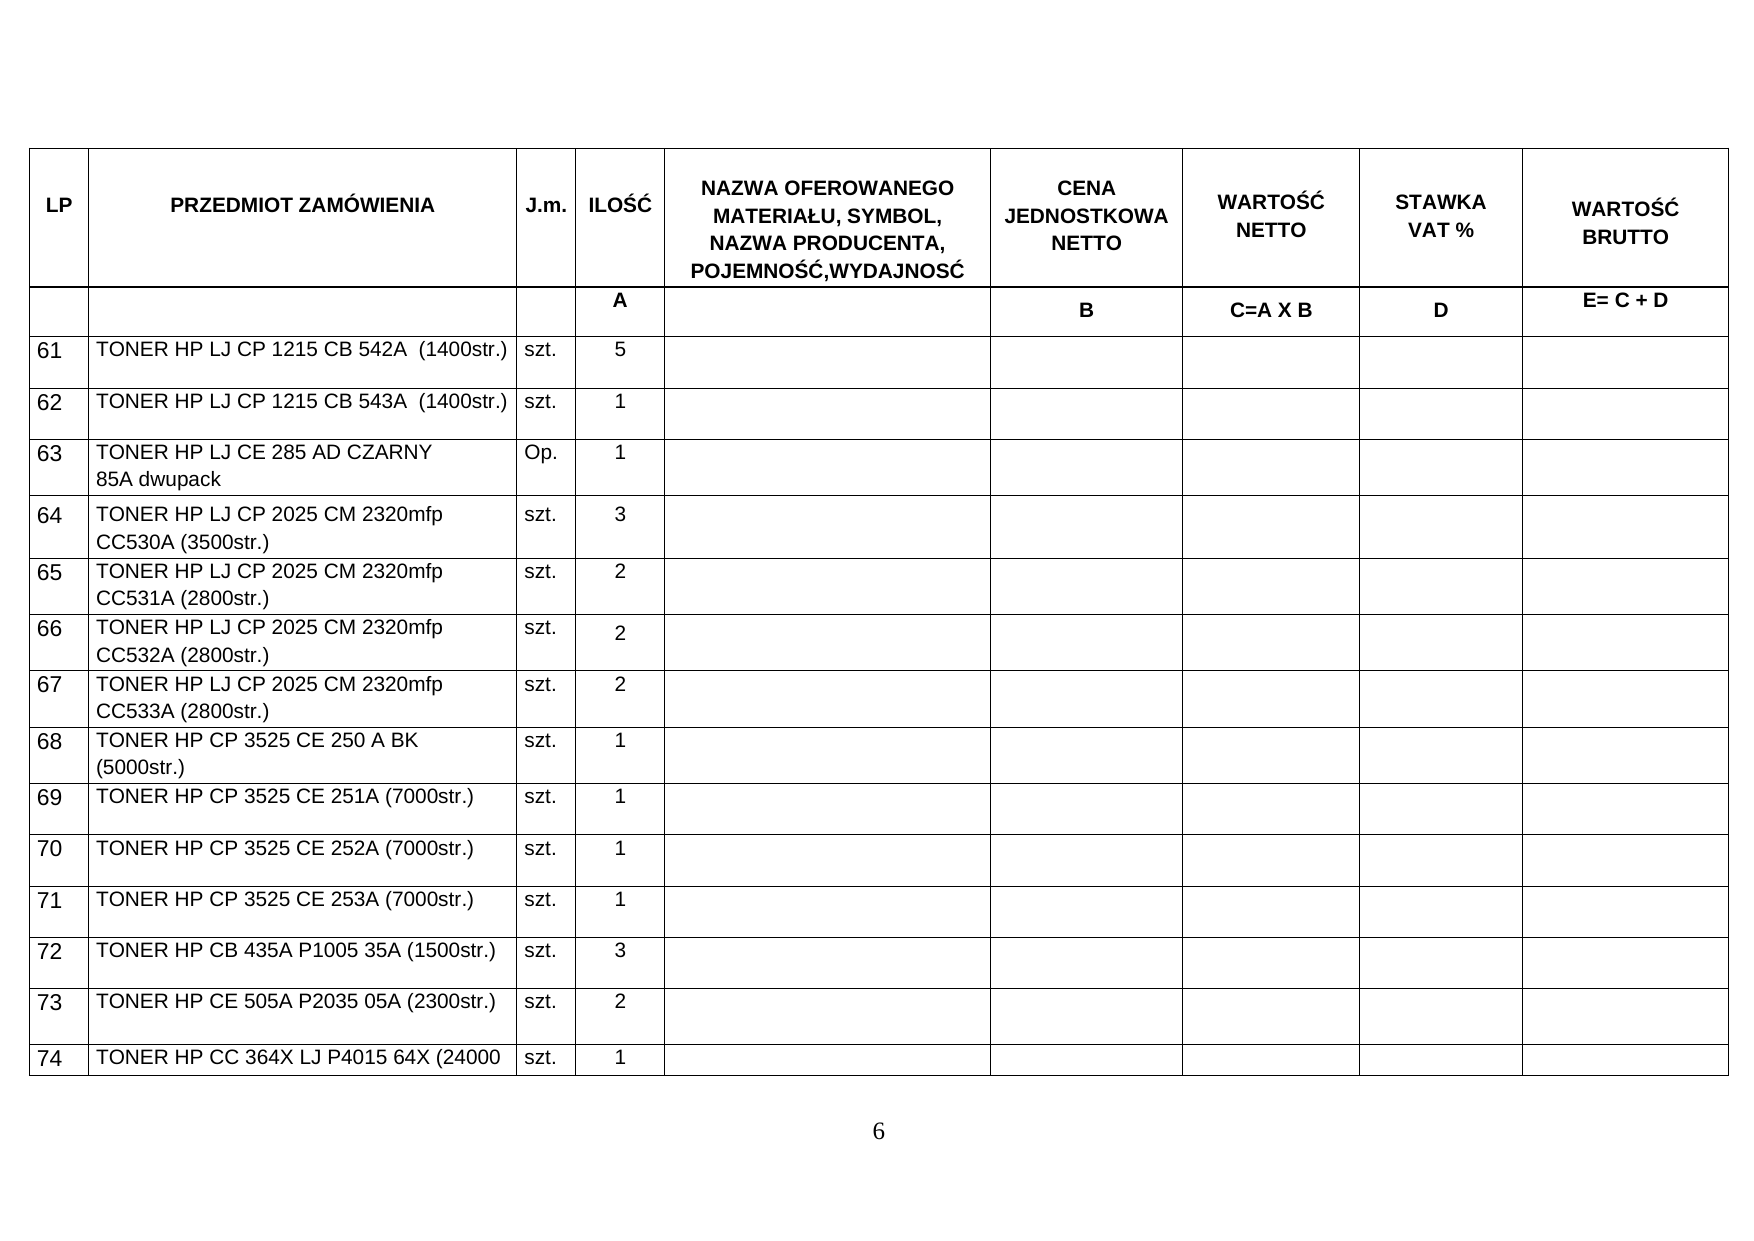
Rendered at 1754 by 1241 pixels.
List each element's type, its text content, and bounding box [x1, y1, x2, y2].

table_cell [991, 784, 1182, 834]
table_cell a [576, 288, 664, 336]
table_cell [1523, 1045, 1728, 1075]
table_cell szt. [517, 559, 575, 614]
table_cell [991, 671, 1182, 727]
table_cell [1523, 496, 1728, 558]
table_cell [665, 784, 990, 834]
table_cell 2 [576, 671, 664, 727]
table_cell 1 [576, 440, 664, 495]
table_cell 71 [30, 887, 88, 937]
table_cell 70 [30, 835, 88, 886]
table_cell 1 [576, 389, 664, 439]
table_cell TONER HP CP 3525 CE 252A (7000str.) [89, 835, 516, 886]
table_cell [1360, 671, 1522, 727]
table_cell [1523, 887, 1728, 937]
table_header WARTOŚĆ BRUTTO [1523, 149, 1728, 286]
table_cell [665, 938, 990, 988]
table_cell Op. [517, 440, 575, 495]
table_cell [1183, 1045, 1359, 1075]
table_cell [991, 938, 1182, 988]
table_header Stawka vat % [1360, 149, 1522, 286]
table_cell [665, 389, 990, 439]
table_cell [1183, 887, 1359, 937]
table_cell 62 [30, 389, 88, 439]
table_cell [1360, 615, 1522, 670]
table_cell TONER HP LJ CP 2025 CM 2320mfp CC532A (2800str.) [89, 615, 516, 670]
table_cell 1 [576, 887, 664, 937]
table_cell szt. [517, 835, 575, 886]
table_cell 2 [576, 989, 664, 1044]
table_cell [1360, 1045, 1522, 1075]
table_cell [1360, 337, 1522, 387]
table_cell e= c + d [1523, 288, 1728, 336]
table_cell 63 [30, 440, 88, 495]
table_cell [665, 440, 990, 495]
table_cell [1360, 728, 1522, 783]
table_header PRZEDMIOT ZAMÓWIENIA [89, 149, 516, 286]
table_cell d [1360, 288, 1522, 336]
table_cell 1 [576, 728, 664, 783]
table_cell [1523, 938, 1728, 988]
table_cell 67 [30, 671, 88, 727]
table_cell szt. [517, 671, 575, 727]
table_cell [89, 288, 516, 336]
table_cell [1183, 728, 1359, 783]
table_header WARTOŚĆ NETTO [1183, 149, 1359, 286]
table_cell szt. [517, 1045, 575, 1075]
table_cell [1523, 337, 1728, 387]
table_cell TONER HP LJ CP 2025 CM 2320mfp CC531A (2800str.) [89, 559, 516, 614]
table_cell [1183, 989, 1359, 1044]
table_header CENA JEDNOSTKOWA NETTO [991, 149, 1182, 286]
table_cell [665, 615, 990, 670]
table_cell [1523, 389, 1728, 439]
table_cell 1 [576, 784, 664, 834]
table_cell TONER HP CC 364X LJ P4015 64X (24000 str.) [89, 1045, 516, 1075]
table_cell [991, 615, 1182, 670]
table_cell [1183, 559, 1359, 614]
table_cell 2 [576, 559, 664, 614]
table_cell [665, 1045, 990, 1075]
table_cell [1183, 671, 1359, 727]
table_cell TONER HP LJ CP 1215 CB 542A (1400str.) [89, 337, 516, 387]
table_cell [1183, 337, 1359, 387]
table_cell [991, 559, 1182, 614]
table_cell [665, 671, 990, 727]
table_cell 64 [30, 496, 88, 558]
table_cell 65 [30, 559, 88, 614]
table_cell szt. [517, 989, 575, 1044]
table_cell [1183, 784, 1359, 834]
table_cell 69 [30, 784, 88, 834]
table_cell [665, 728, 990, 783]
table_cell [665, 559, 990, 614]
table_cell [517, 288, 575, 336]
table_cell szt. [517, 389, 575, 439]
table_cell c=a X b [1183, 288, 1359, 336]
table_cell [1523, 671, 1728, 727]
table_cell [1183, 938, 1359, 988]
table_cell [1523, 728, 1728, 783]
table_cell 2 [576, 615, 664, 670]
table_cell [991, 496, 1182, 558]
table_cell TONER HP LJ CP 2025 CM 2320mfp CC533A (2800str.) [89, 671, 516, 727]
table_cell b [991, 288, 1182, 336]
table_cell [991, 887, 1182, 937]
table_cell [665, 288, 990, 336]
table_cell [665, 337, 990, 387]
table_cell szt. [517, 337, 575, 387]
table_cell [1183, 835, 1359, 886]
table_cell 5 [576, 337, 664, 387]
table_cell 3 [576, 938, 664, 988]
table_cell [30, 288, 88, 336]
table_header ILOŚĆ [576, 149, 664, 286]
table_cell [1360, 496, 1522, 558]
table_cell [1523, 559, 1728, 614]
table_cell 68 [30, 728, 88, 783]
table_header nazwa oferowanego materiału, symbol, nazwa producenta, pojemność,wydajnosć [665, 149, 990, 286]
table_cell TONER HP CP 3525 CE 251A (7000str.) [89, 784, 516, 834]
table_cell 1 [576, 1045, 664, 1075]
table_cell [1523, 989, 1728, 1044]
table_cell [991, 337, 1182, 387]
table_cell [991, 989, 1182, 1044]
table_cell szt. [517, 784, 575, 834]
table_cell TONER HP LJ CE 285 AD CZARNY 85A dwupack [89, 440, 516, 495]
table_cell 73 [30, 989, 88, 1044]
table_cell [1360, 887, 1522, 937]
table_cell [991, 728, 1182, 783]
table_cell [1183, 496, 1359, 558]
table_cell szt. [517, 496, 575, 558]
table_cell [665, 989, 990, 1044]
table_cell [665, 835, 990, 886]
table_cell TONER HP CP 3525 CE 250 A BK (5000str.) [89, 728, 516, 783]
table_cell [1523, 835, 1728, 886]
table_cell [991, 1045, 1182, 1075]
table_cell [1360, 389, 1522, 439]
table_cell 3 [576, 496, 664, 558]
table_cell 74 [30, 1045, 88, 1075]
table_cell [1360, 559, 1522, 614]
table_cell [991, 440, 1182, 495]
table_cell szt. [517, 615, 575, 670]
table_cell szt. [517, 887, 575, 937]
table_cell TONER HP LJ CP 1215 CB 543A (1400str.) [89, 389, 516, 439]
table_cell 61 [30, 337, 88, 387]
table_cell [1360, 938, 1522, 988]
table_cell szt. [517, 938, 575, 988]
table_cell [1523, 784, 1728, 834]
table_cell TONER HP CE 505A P2035 05A (2300str.) [89, 989, 516, 1044]
table_cell [1360, 835, 1522, 886]
table_cell [991, 835, 1182, 886]
table_cell [1183, 615, 1359, 670]
table_cell [1360, 784, 1522, 834]
table_cell TONER HP CP 3525 CE 253A (7000str.) [89, 887, 516, 937]
table_cell [665, 496, 990, 558]
table_cell [665, 887, 990, 937]
table_cell 72 [30, 938, 88, 988]
table_cell [1360, 989, 1522, 1044]
table_header LP [30, 149, 88, 286]
table_cell 66 [30, 615, 88, 670]
table_cell [1360, 440, 1522, 495]
table_header J.m. [517, 149, 575, 286]
table_cell szt. [517, 728, 575, 783]
table_cell [991, 389, 1182, 439]
table_cell 1 [576, 835, 664, 886]
table_cell [1523, 615, 1728, 670]
table_cell TONER HP CB 435A P1005 35A (1500str.) [89, 938, 516, 988]
table_cell [1183, 440, 1359, 495]
table_cell [1523, 440, 1728, 495]
table_cell TONER HP LJ CP 2025 CM 2320mfp CC530A (3500str.) [89, 496, 516, 558]
table_cell [1183, 389, 1359, 439]
